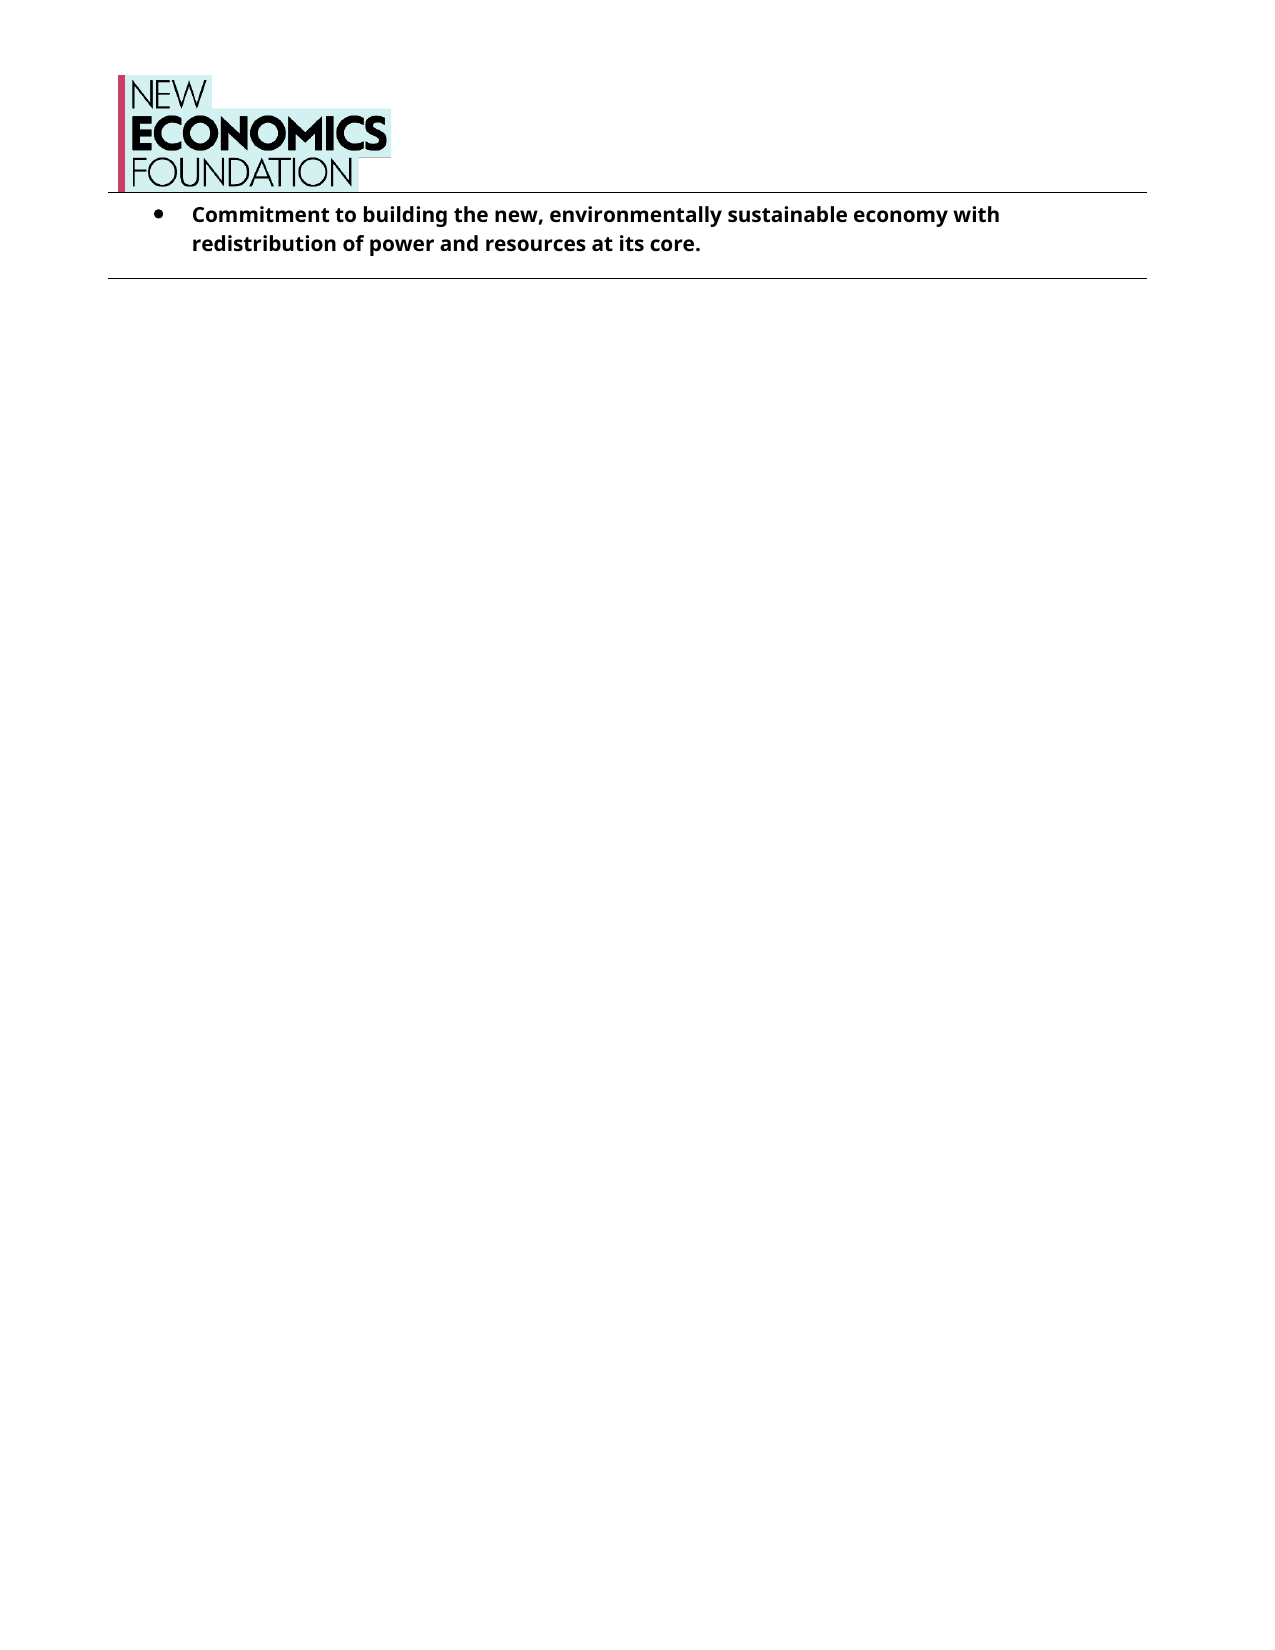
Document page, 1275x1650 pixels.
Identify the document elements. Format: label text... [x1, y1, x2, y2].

picture [118, 75, 392, 192]
